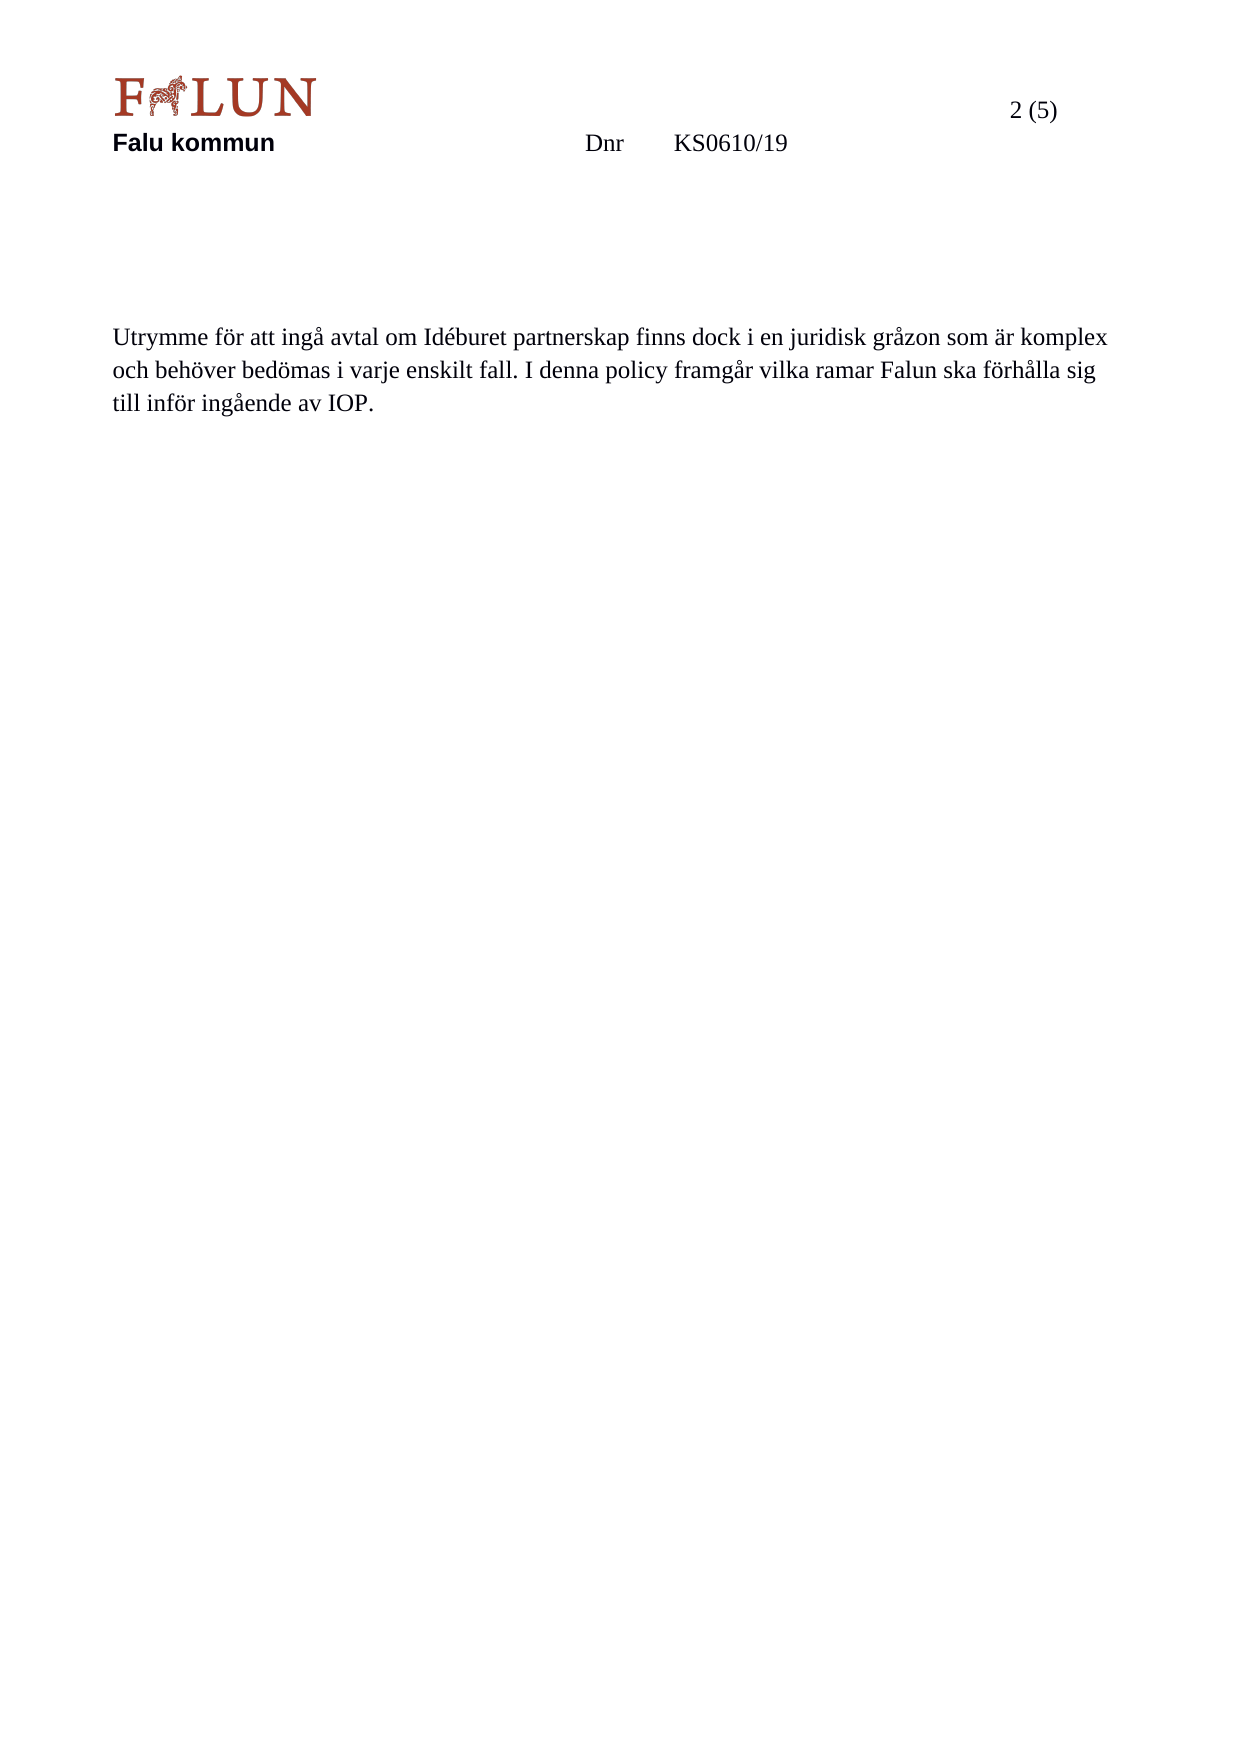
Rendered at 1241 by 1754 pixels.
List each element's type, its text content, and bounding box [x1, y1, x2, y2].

text Utrymme för att ingå avtal om Idéburet partnerskap finns dock i en juridisk gråzon som är komplex och behöver bedömas i varje enskilt fall. I denna policy framgår vilka ramar Falun ska förhålla sig till inför ingående av IOP. [112, 322, 1128, 417]
picture [112, 73, 319, 119]
